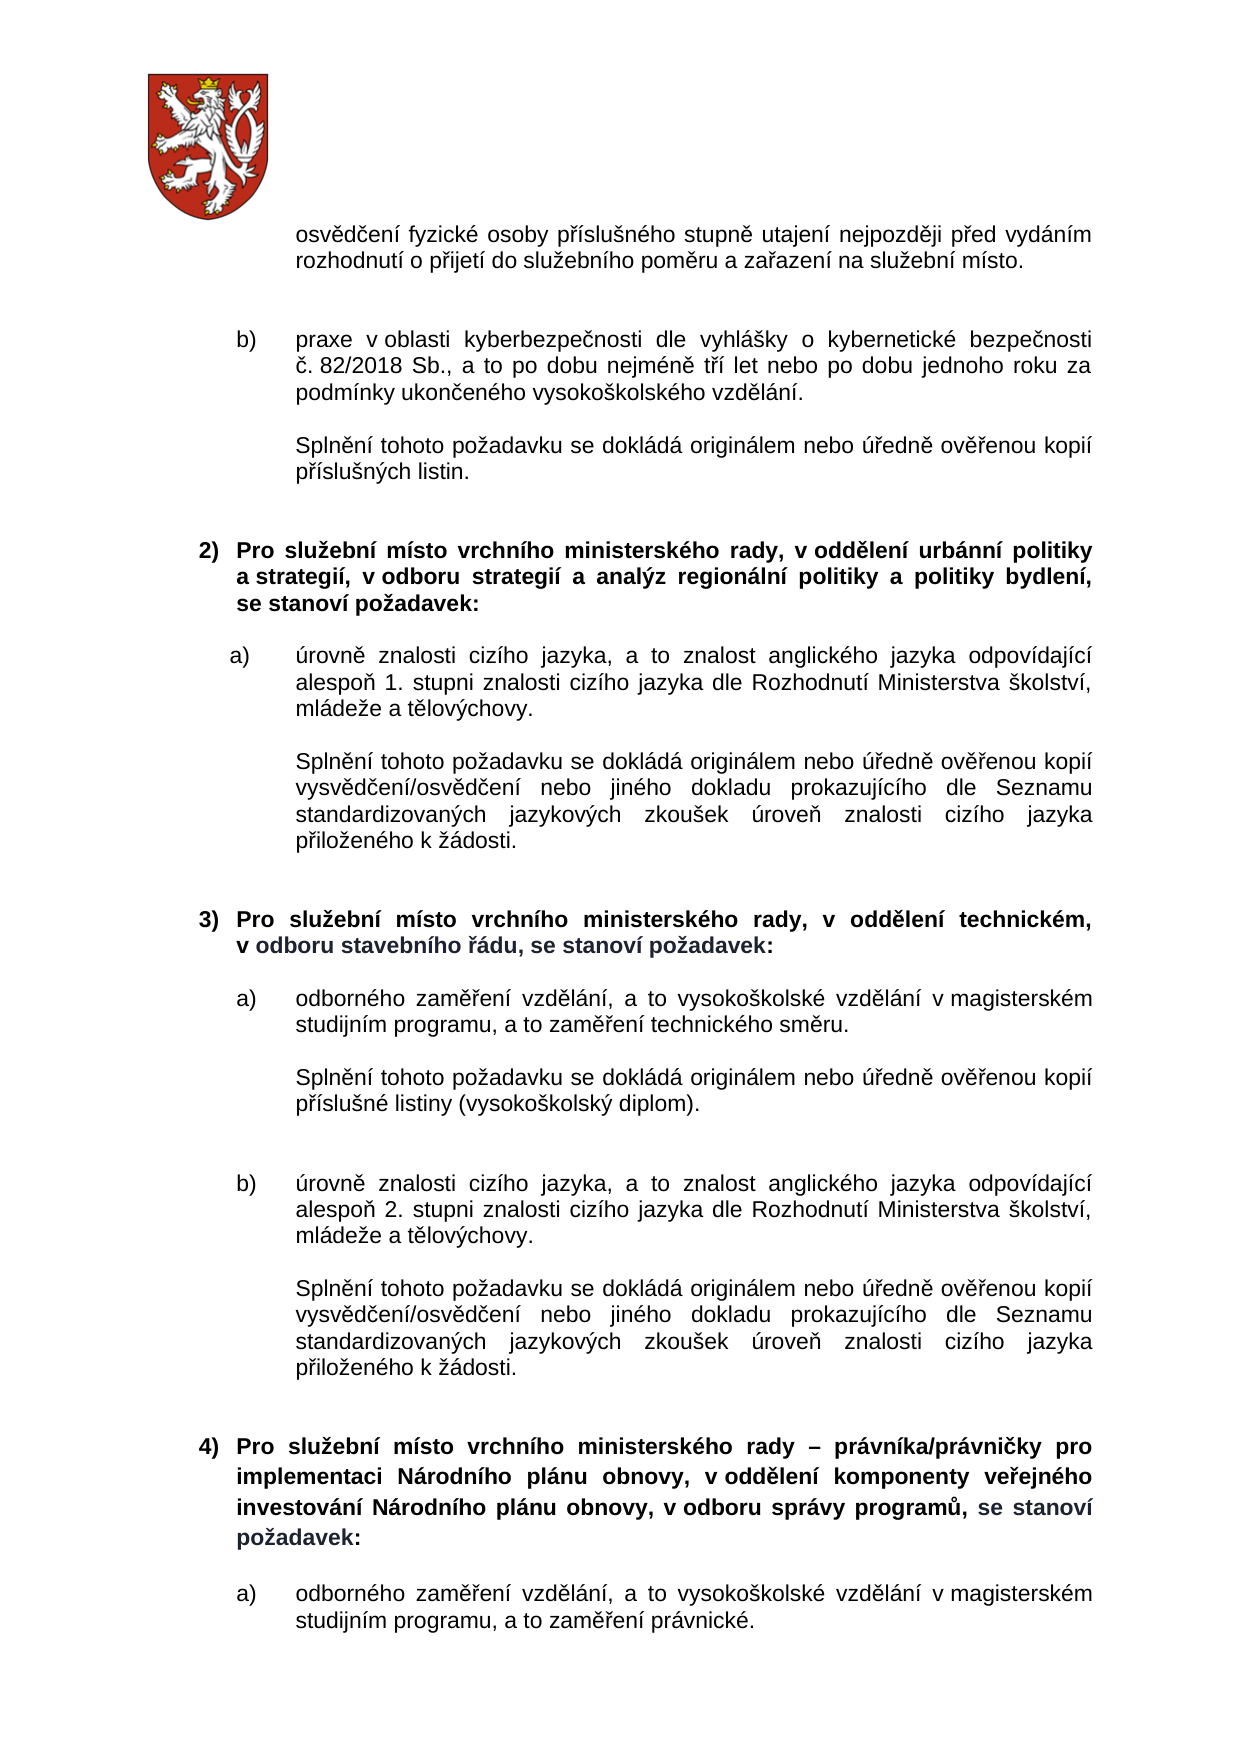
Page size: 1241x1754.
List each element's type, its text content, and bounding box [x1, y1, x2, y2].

list úrovně znalosti cizího jazyka, a to znalost anglického jazyka odpovídající alespoň 1. stupni znalosti cizího jazyka dle Rozhodnutí Ministerstva školství, mládeže a tělovýchovy. [229, 642, 1093, 721]
list Pro služební místo vrchního ministerského rady, v oddělení urbánní politiky a strategií, v odboru strategií a analýz regionální politiky a politiky bydlení, se stanoví požadavek: [199, 537, 1093, 616]
list Splnění tohoto požadavku se dokládá originálem nebo úředně ověřenou kopií příslušné listiny (vysokoškolský diplom). [295, 1064, 1093, 1117]
list Pro služební místo vrchního ministerského rady, v oddělení technickém, v odboru stavebního řádu, se stanoví požadavek: [199, 906, 1093, 959]
list úrovně znalosti cizího jazyka, a to znalost anglického jazyka odpovídající alespoň 2. stupni znalosti cizího jazyka dle Rozhodnutí Ministerstva školství, mládeže a tělovýchovy. [236, 1169, 1093, 1248]
list praxe v oblasti kyberbezpečnosti dle vyhlášky o kybernetické bezpečnosti č. 82/2018 Sb., a to po dobu nejméně tří let nebo po dobu jednoho roku za podmínky ukončeného vysokoškolského vzdělání. [236, 326, 1093, 405]
list Splnění tohoto požadavku se dokládá originálem nebo úředně ověřenou kopií vysvědčení/osvědčení nebo jiného dokladu prokazujícího dle Seznamu standardizovaných jazykových zkoušek úroveň znalosti cizího jazyka přiloženého k žádosti. [295, 1275, 1093, 1380]
list Pro služební místo vrchního ministerského rady – právníka/právničky pro implementaci Národního plánu obnovy, v oddělení komponenty veřejného investování Národního plánu obnovy, v odboru správy programů, se stanoví požadavek: [199, 1433, 1093, 1550]
text Splnění tohoto požadavku se dokládá originálem nebo úředně ověřenou kopií příslušných listin. [295, 432, 1093, 484]
list odborného zaměření vzdělání, a to vysokoškolské vzdělání v magisterském studijním programu, a to zaměření právnické. [236, 1580, 1093, 1633]
picture [147, 73, 269, 221]
list odborného zaměření vzdělání, a to vysokoškolské vzdělání v magisterském studijním programu, a to zaměření technického směru. [236, 985, 1093, 1038]
list Splnění tohoto požadavku se dokládá originálem nebo úředně ověřenou kopií vysvědčení/osvědčení nebo jiného dokladu prokazujícího dle Seznamu standardizovaných jazykových zkoušek úroveň znalosti cizího jazyka přiloženého k žádosti. [295, 748, 1093, 853]
